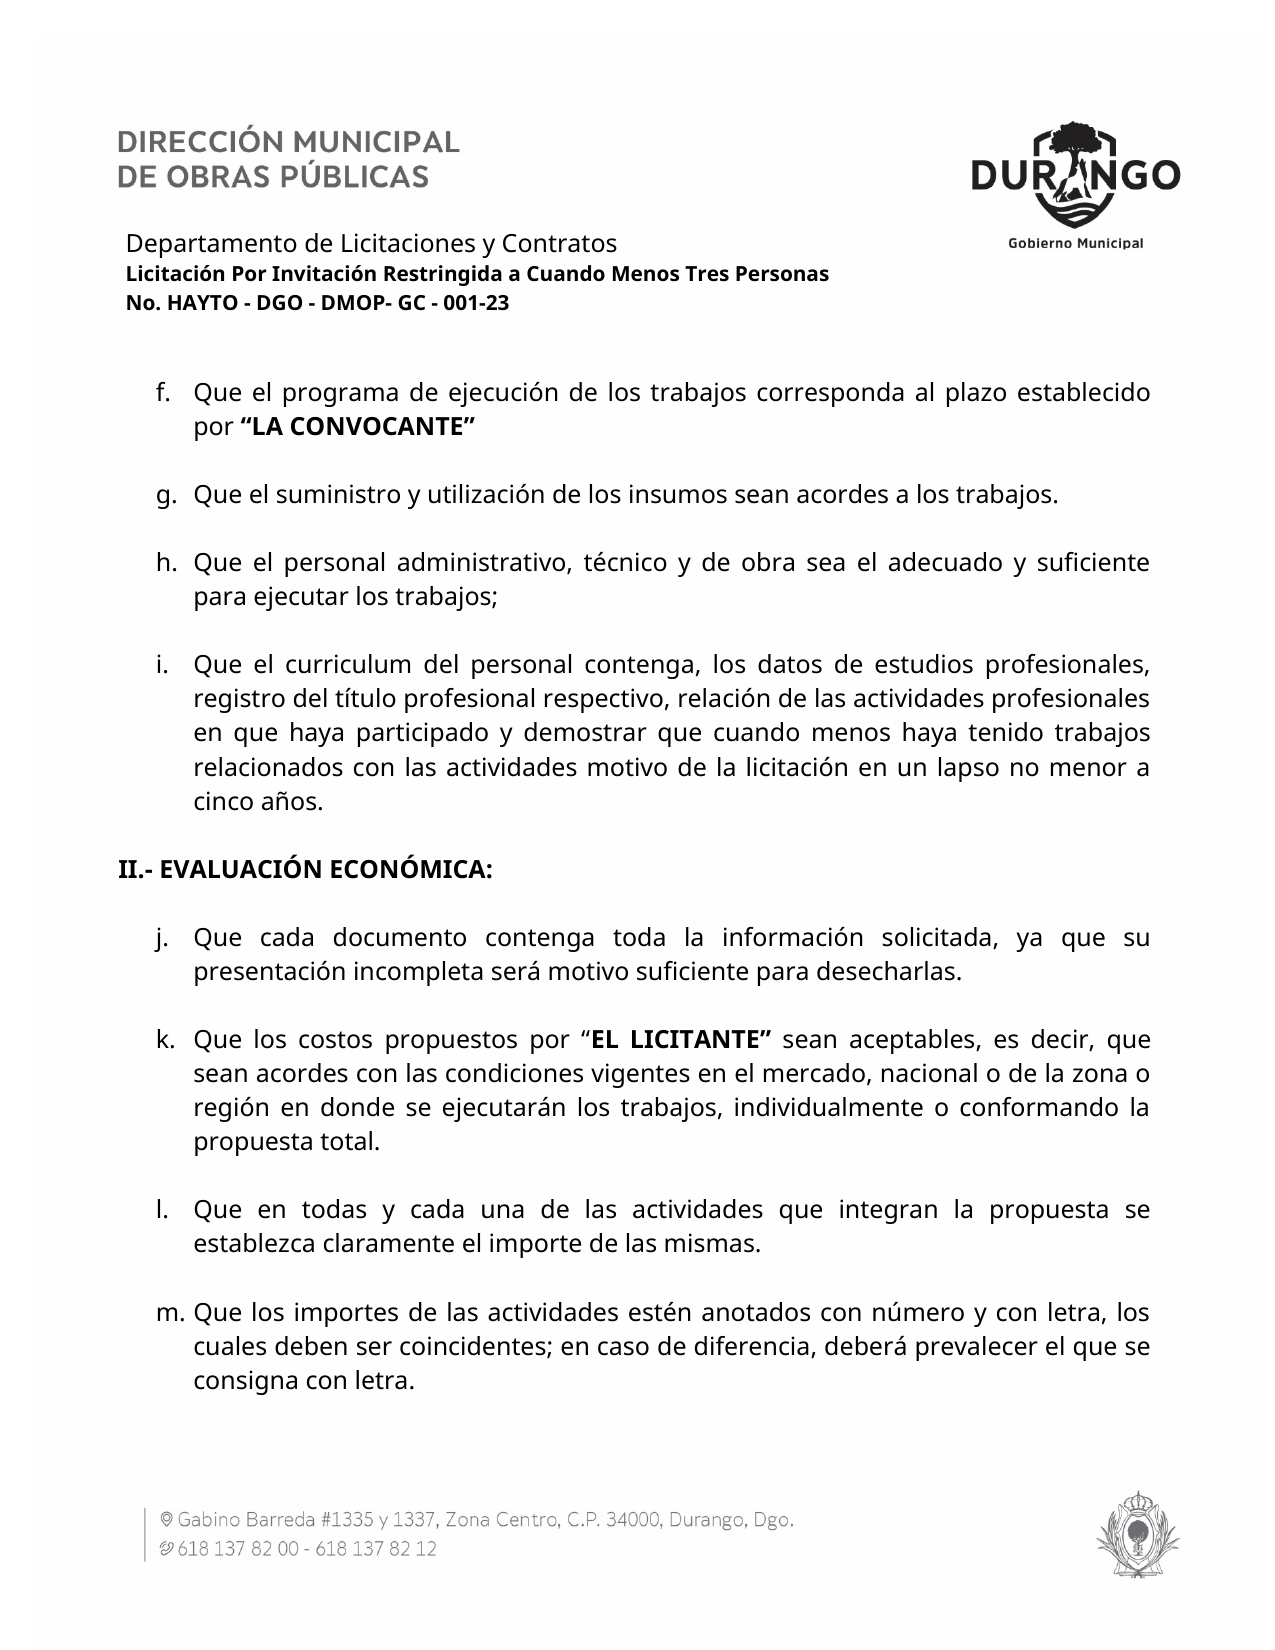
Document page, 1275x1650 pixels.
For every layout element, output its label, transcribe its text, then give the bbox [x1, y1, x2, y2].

list Que el suministro y utilización de los insumos sean acordes a los trabajos. [156, 477, 1152, 511]
text II.- EVALUACIÓN ECONÓMICA: [118, 851, 1152, 885]
list Que el personal administrativo, técnico y de obra sea el adecuado y suficiente para ejecutar los trabajos; [156, 545, 1152, 613]
list Que en todas y cada una de las actividades que integran la propuesta se establezca claramente el importe de las mismas. [156, 1192, 1152, 1260]
list Que el curriculum del personal contenga, los datos de estudios profesionales, registro del título profesional respectivo, relación de las actividades profesionales en que haya participado y demostrar que cuando menos haya tenido trabajos relacionados con las actividades motivo de la licitación en un lapso no menor a cinco años. [156, 647, 1152, 817]
picture [35, 36, 1265, 1650]
list Que el programa de ejecución de los trabajos corresponda al plazo establecido por “” [156, 374, 1152, 443]
list Que los costos propuestos por “EL LICITANTE” sean aceptables, es decir, que sean acordes con las condiciones vigentes en el mercado, nacional o de la zona o región en donde se ejecutarán los trabajos, individualmente o conformando la propuesta total. [156, 1022, 1152, 1158]
list Que los importes de las actividades estén anotados con número y con letra, los cuales deben ser coincidentes; en caso de diferencia, deberá prevalecer el que se consigna con letra. [156, 1294, 1152, 1396]
list Que cada documento contenga toda la información solicitada, ya que su presentación incompleta será motivo suficiente para desecharlas. [156, 919, 1152, 988]
